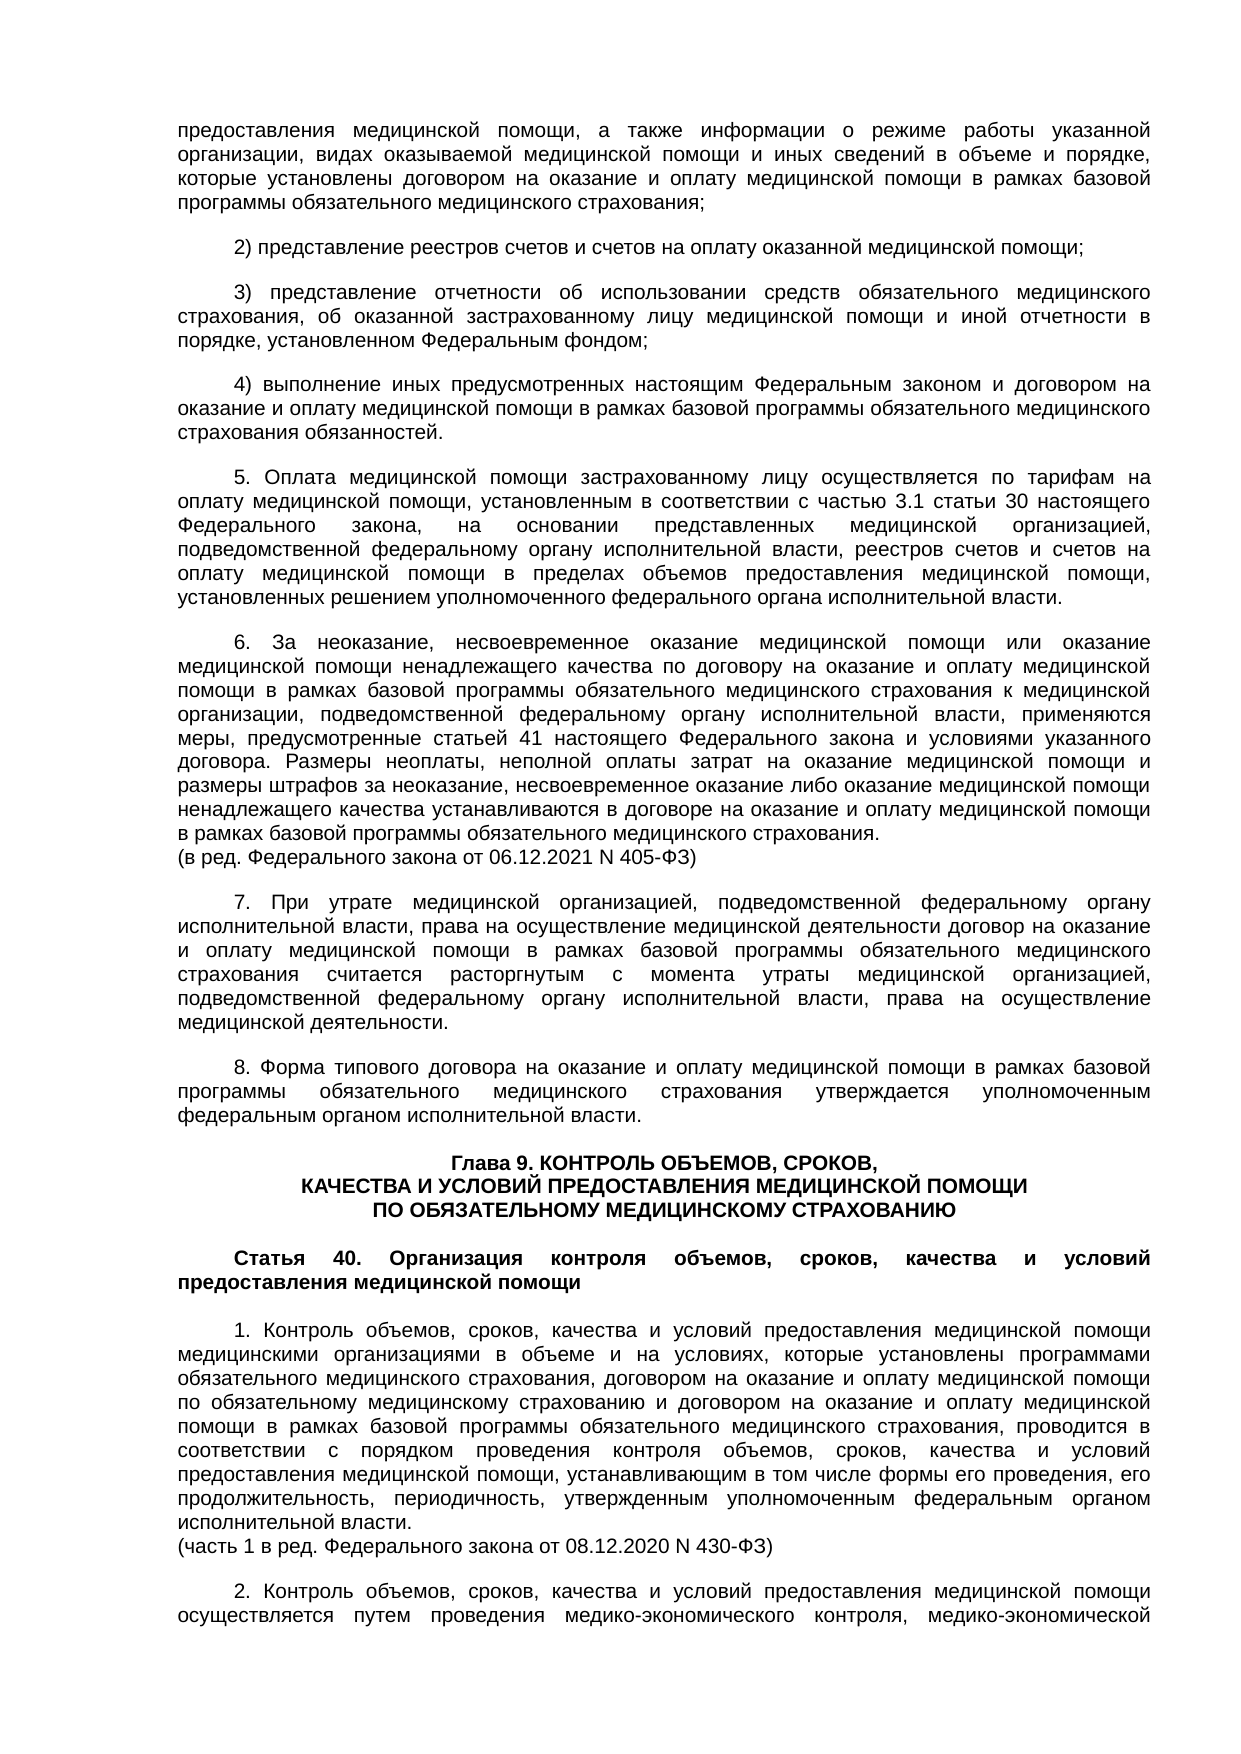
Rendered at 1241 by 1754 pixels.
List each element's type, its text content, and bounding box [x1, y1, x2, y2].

title Статья 40. Организация контроля объемов, сроков, качества и условий предоставления медицинской помощи [177, 1246, 1152, 1294]
title КАЧЕСТВА И УСЛОВИЙ ПРЕДОСТАВЛЕНИЯ МЕДИЦИНСКОЙ ПОМОЩИ [177, 1174, 1152, 1198]
title ПО ОБЯЗАТЕЛЬНОМУ МЕДИЦИНСКОМУ СТРАХОВАНИЮ [177, 1198, 1152, 1222]
text (в ред. Федерального закона от 06.12.2021 N 405-ФЗ) [177, 845, 1152, 869]
text 3) представление отчетности об использовании средств обязательного медицинского страхования, об оказанной застрахованному лицу медицинской помощи и иной отчетности в порядке, установленном Федеральным фондом; [177, 279, 1152, 351]
text 8. Форма типового договора на оказание и оплату медицинской помощи в рамках базовой программы обязательного медицинского страхования утверждается уполномоченным федеральным органом исполнительной власти. [177, 1054, 1152, 1126]
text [177, 118, 1152, 214]
text 6. За неоказание, несвоевременное оказание медицинской помощи или оказание медицинской помощи ненадлежащего качества по договору на оказание и оплату медицинской помощи в рамках базовой программы обязательного медицинского страхования к медицинской организации, подведомственной федеральному органу исполнительной власти, применяются меры, предусмотренные статьей 41 настоящего Федерального закона и условиями указанного договора. Размеры неоплаты, неполной оплаты затрат на оказание медицинской помощи и размеры штрафов за неоказание, несвоевременное оказание либо оказание медицинской помощи ненадлежащего качества устанавливаются в договоре на оказание и оплату медицинской помощи в рамках базовой программы обязательного медицинского страхования. [177, 629, 1152, 845]
text 4) выполнение иных предусмотренных настоящим Федеральным законом и договором на оказание и оплату медицинской помощи в рамках базовой программы обязательного медицинского страхования обязанностей. [177, 372, 1152, 444]
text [177, 1578, 1152, 1626]
title Глава 9. КОНТРОЛЬ ОБЪЕМОВ, СРОКОВ, [177, 1150, 1152, 1174]
text 1. Контроль объемов, сроков, качества и условий предоставления медицинской помощи медицинскими организациями в объеме и на условиях, которые установлены программами обязательного медицинского страхования, договором на оказание и оплату медицинской помощи по обязательному медицинскому страхованию и договором на оказание и оплату медицинской помощи в рамках базовой программы обязательного медицинского страхования, проводится в соответствии с порядком проведения контроля объемов, сроков, качества и условий предоставления медицинской помощи, устанавливающим в том числе формы его проведения, его продолжительность, периодичность, утвержденным уполномоченным федеральным органом исполнительной власти. [177, 1318, 1152, 1534]
text 7. При утрате медицинской организацией, подведомственной федеральному органу исполнительной власти, права на осуществление медицинской деятельности договор на оказание и оплату медицинской помощи в рамках базовой программы обязательного медицинского страхования считается расторгнутым с момента утраты медицинской организацией, подведомственной федеральному органу исполнительной власти, права на осуществление медицинской деятельности. [177, 890, 1152, 1034]
text 5. Оплата медицинской помощи застрахованному лицу осуществляется по тарифам на оплату медицинской помощи, установленным в соответствии с частью 3.1 статьи 30 настоящего Федерального закона, на основании представленных медицинской организацией, подведомственной федеральному органу исполнительной власти, реестров счетов и счетов на оплату медицинской помощи в пределах объемов предоставления медицинской помощи, установленных решением уполномоченного федерального органа исполнительной власти. [177, 465, 1152, 609]
text (часть 1 в ред. Федерального закона от 08.12.2020 N 430-ФЗ) [177, 1534, 1152, 1558]
text 2) представление реестров счетов и счетов на оплату оказанной медицинской помощи; [177, 235, 1152, 259]
